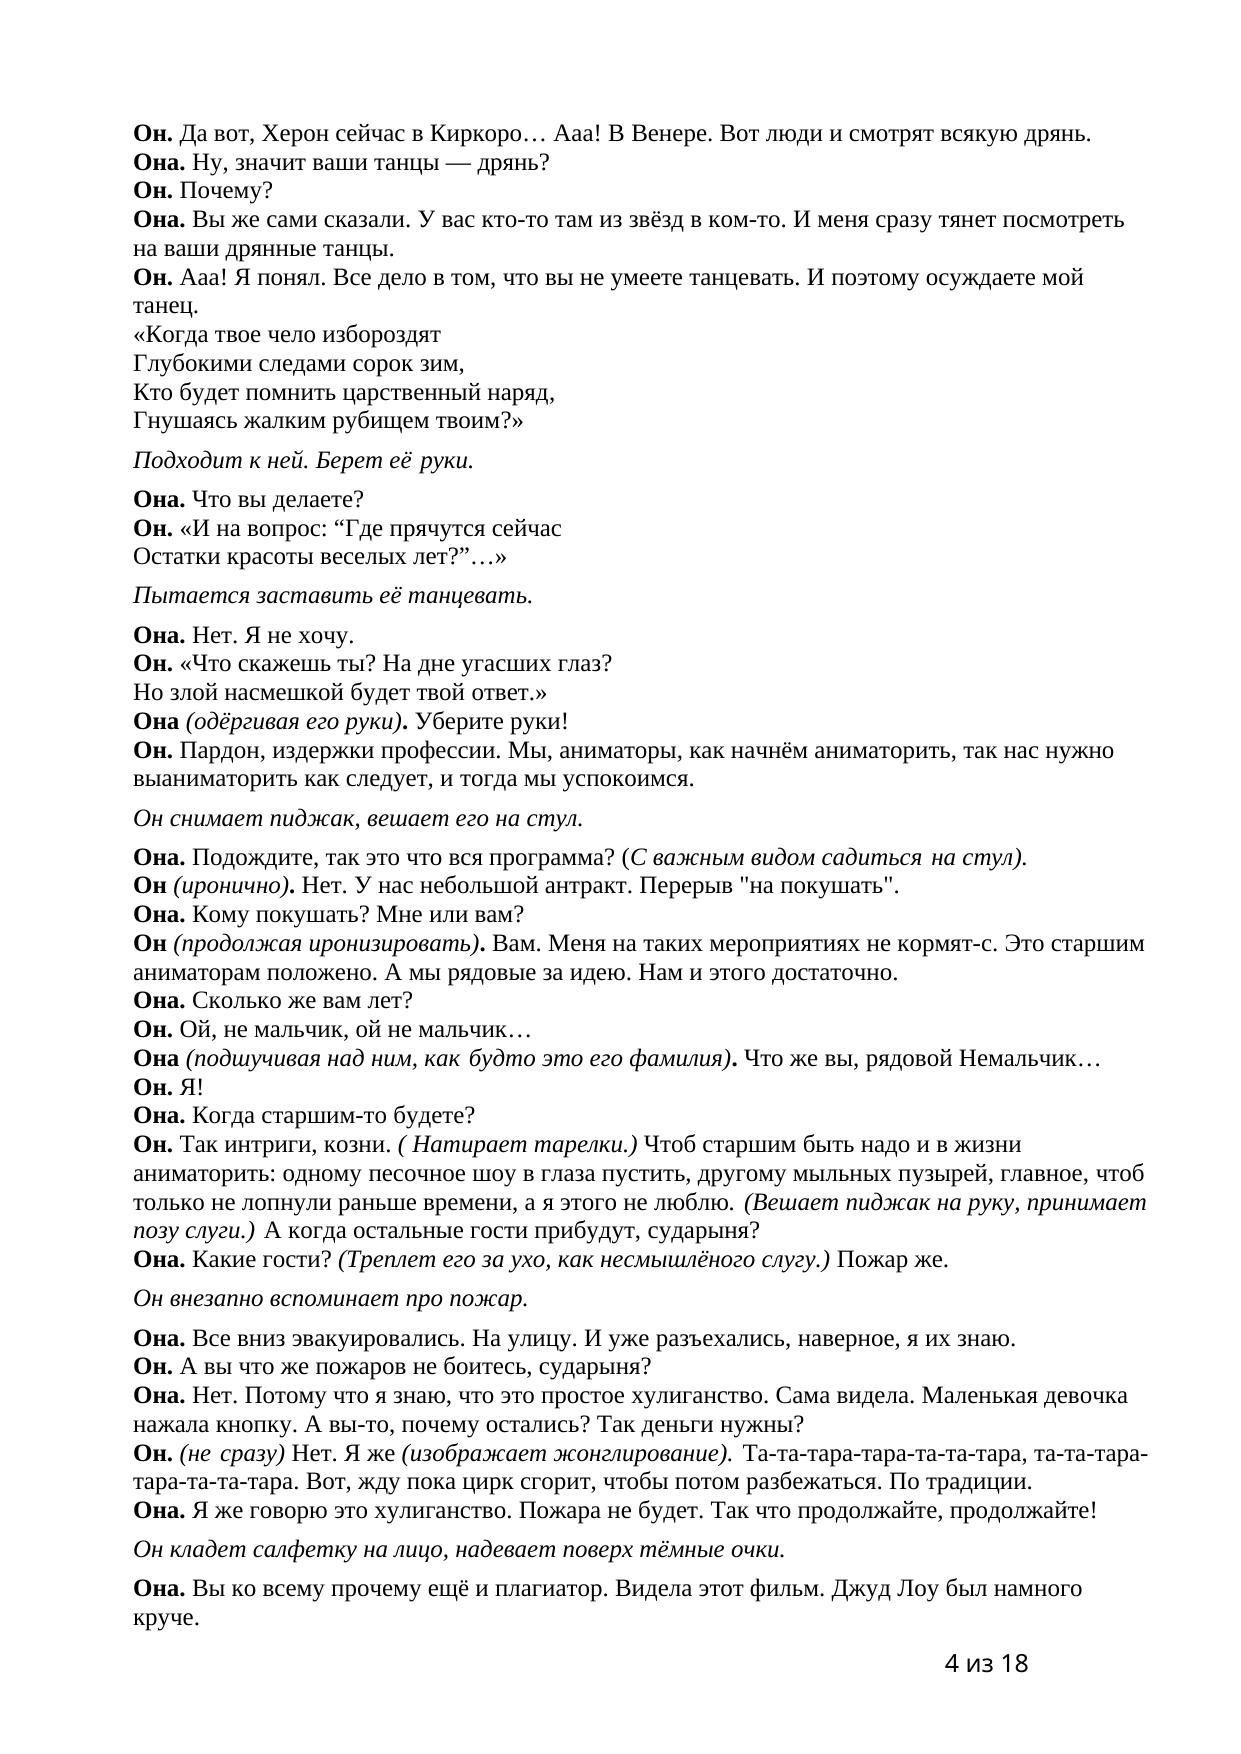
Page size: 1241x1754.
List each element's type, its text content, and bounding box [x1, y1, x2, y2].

text Он внезапно вспоминает про пожар. [133, 1283, 1152, 1312]
text Она. Все вниз эвакуировались. На улицу. И уже разъехались, наверное, я их знаю. Он. А вы что же пожаров не боитесь, сударыня? Она. Нет. Потому что я знаю, что это простое хулиганство. Сама видела. Маленькая девочка нажала кнопку. А вы-то, почему остались? Так деньги нужны? Он. (не сразу) Нет. Я же (изображает жонглирование). Та-та-тара-тара-та-та-тара, та-та-тара-тара-та-та-тара. Вот, жду пока цирк сгорит, чтобы потом разбежаться. По традиции. Она. Я же говорю это хулиганство. Пожара не будет. Так что продолжайте, продолжайте! [133, 1323, 1152, 1524]
text Она. Нет. Я не хочу. Он. «Что скажешь ты? На дне угасших глаз? Но злой насмешкой будет твой ответ.» Она (одёргивая его руки). Уберите руки! Он. Пардон, издержки профессии. Мы, аниматоры, как начнём аниматорить, так нас нужно выаниматорить как следует, и тогда мы успокоимся. [133, 620, 1152, 792]
text Он снимает пиджак, вешает его на стул. [133, 803, 1152, 831]
text Она. Что вы делаете? Он. «И на вопрос: “Где прячутся сейчас Остатки красоты веселых лет?”…» [133, 484, 1152, 570]
text Подходит к ней. Берет её руки. [133, 445, 1152, 473]
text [133, 118, 1152, 434]
text Он кладет салфетку на лицо, надевает поверх тёмные очки. [133, 1534, 1152, 1563]
text Она. Вы ко всему прочему ещё и плагиатор. Видела этот фильм. Джуд Лоу был намного круче. [133, 1573, 1152, 1631]
text Пытается заставить её танцевать. [133, 581, 1152, 609]
text Она. Подождите, так это что вся программа? (С важным видом садиться на стул). Он (иронично). Нет. У нас небольшой антракт. Перерыв "на покушать". Она. Кому покушать? Мне или вам? Он (продолжая иронизировать). Вам. Меня на таких мероприятиях не кормят-с. Это старшим аниматорам положено. А мы рядовые за идею. Нам и этого достаточно. Она. Сколько же вам лет? Он. Ой, не мальчик, ой не мальчик… Она (подшучивая над ним, как будто это его фамилия). Что же вы, рядовой Немальчик… Он. Я! Она. Когда старшим-то будете? Он. Так интриги, козни. ( Натирает тарелки.) Чтоб старшим быть надо и в жизни аниматорить: одному песочное шоу в глаза пустить, другому мыльных пузырей, главное, чтоб только не лопнули раньше времени, а я этого не люблю. (Вешает пиджак на руку, принимает позу слуги.) А когда остальные гости прибудут, сударыня? Она. Какие гости? (Треплет его за ухо, как несмышлёного слугу.) Пожар же. [133, 842, 1152, 1273]
